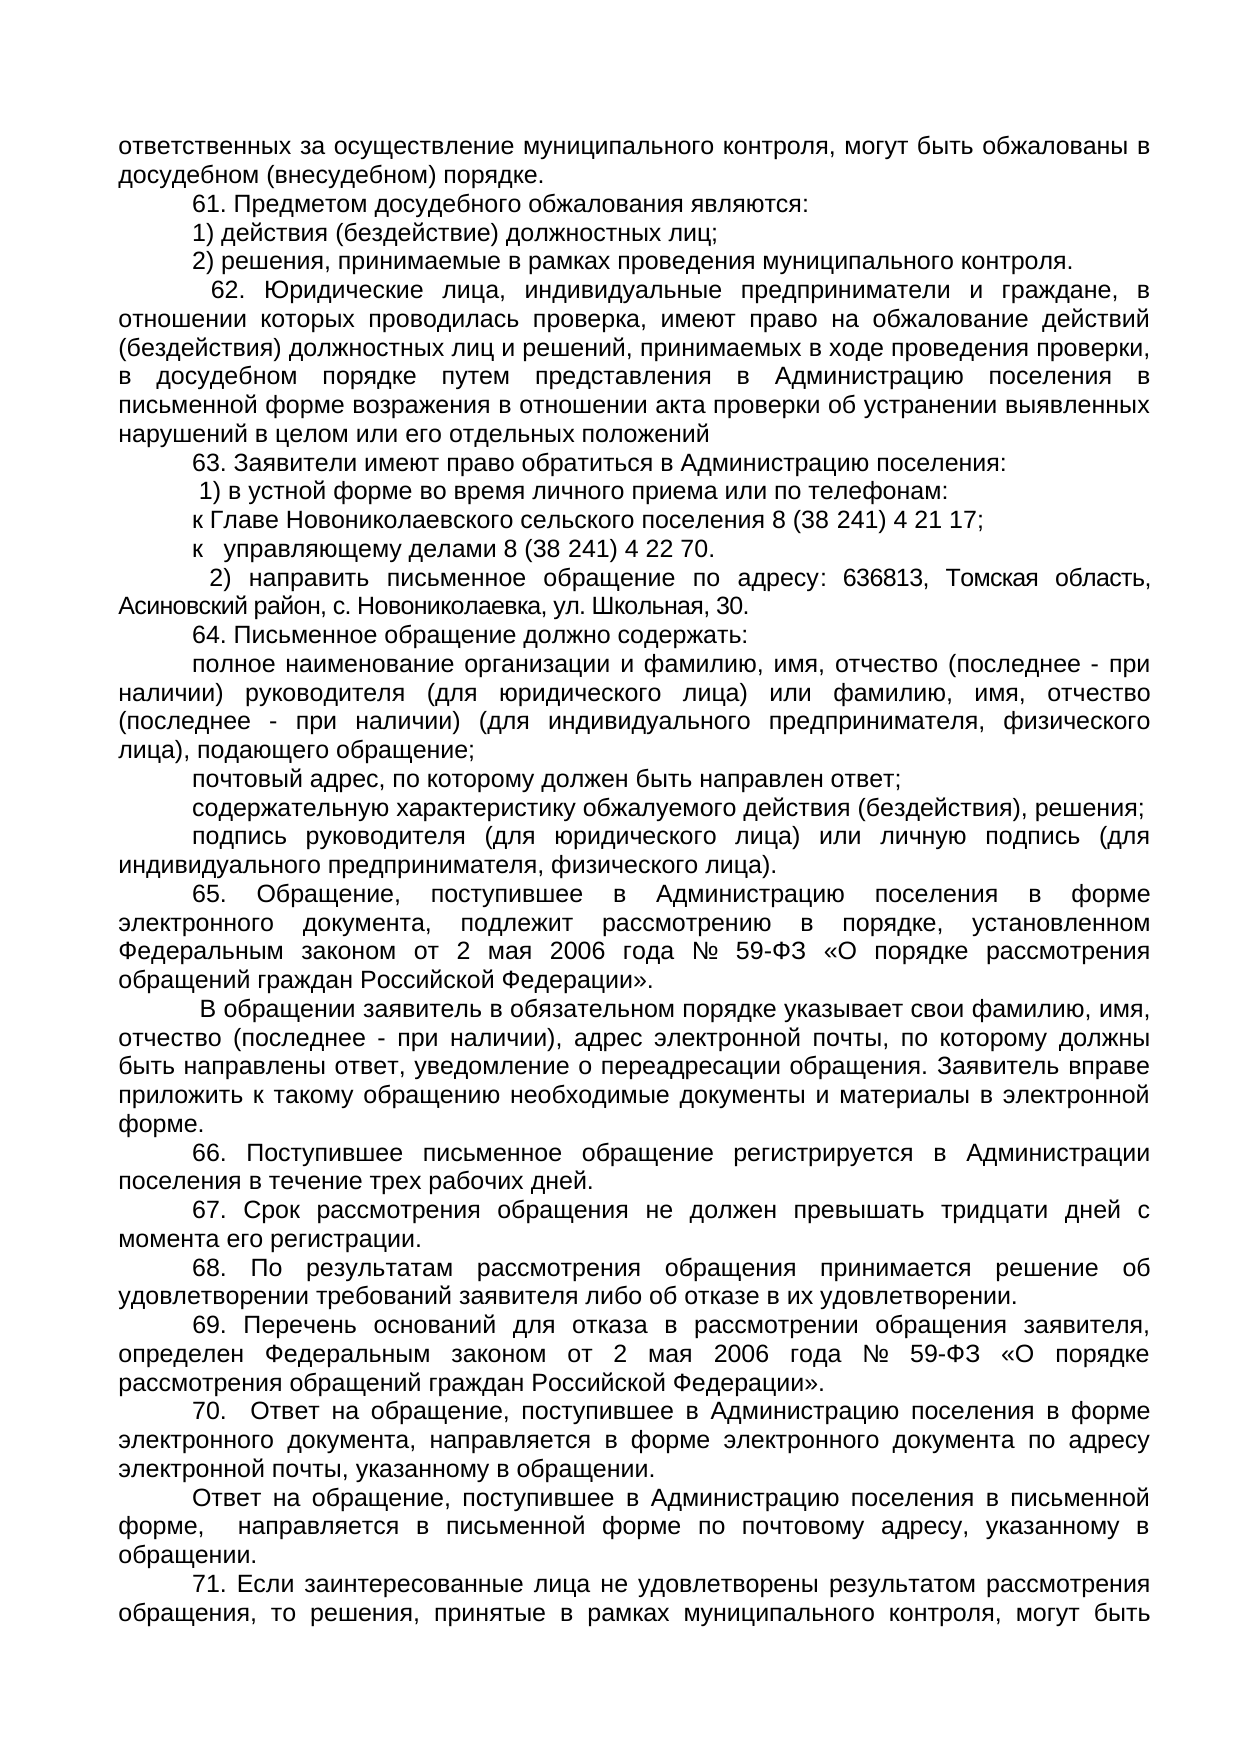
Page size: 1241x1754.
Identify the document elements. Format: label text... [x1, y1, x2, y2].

text 64. Письменное обращение должно содержать: [118, 620, 1152, 649]
text 66. Поступившее письменное обращение регистрируется в Администрации поселения в течение трех рабочих дней. [118, 1138, 1152, 1195]
text Ответ на обращение, поступившее в Администрацию поселения в письменной форме, направляется в письменной форме по почтовому адресу, указанному в обращении. [118, 1483, 1152, 1569]
text 63. Заявители имеют право обратиться в Администрацию поселения: [118, 448, 1152, 476]
text 2) решения, принимаемые в рамках проведения муниципального контроля. [118, 246, 1152, 275]
text к управляющему делами 8 (38 241) 4 22 70. [118, 534, 1152, 563]
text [118, 131, 1152, 189]
text подпись руководителя (для юридического лица) или личную подпись (для индивидуального предпринимателя, физического лица). [118, 821, 1152, 879]
text 1) действия (бездействие) должностных лиц; [118, 218, 1152, 246]
text 1) в устной форме во время личного приема или по телефонам: [118, 476, 1152, 505]
text 67. Срок рассмотрения обращения не должен превышать тридцати дней с момента его регистрации. [118, 1195, 1152, 1253]
text 69. Перечень оснований для отказа в рассмотрении обращения заявителя, определен Федеральным законом от 2 мая 2006 года № 59-ФЗ «О порядке рассмотрения обращений граждан Российской Федерации». [118, 1310, 1152, 1396]
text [118, 1569, 1152, 1626]
text 68. По результатам рассмотрения обращения принимается решение об удовлетворении требований заявителя либо об отказе в их удовлетворении. [118, 1253, 1152, 1310]
text 62. Юридические лица, индивидуальные предприниматели и граждане, в отношении которых проводилась проверка, имеют право на обжалование действий (бездействия) должностных лиц и решений, принимаемых в ходе проведения проверки, в досудебном порядке путем представления в Администрацию поселения в письменной форме возражения в отношении акта проверки об устранении выявленных нарушений в целом или его отдельных положений [118, 275, 1152, 448]
text почтовый адрес, по которому должен быть направлен ответ; [118, 764, 1152, 793]
text В обращении заявитель в обязательном порядке указывает свои фамилию, имя, отчество (последнее - при наличии), адрес электронной почты, по которому должны быть направлены ответ, уведомление о переадресации обращения. Заявитель вправе приложить к такому обращению необходимые документы и материалы в электронной форме. [118, 994, 1152, 1138]
text 65. Обращение, поступившее в Администрацию поселения в форме электронного документа, подлежит рассмотрению в порядке, установленном Федеральным законом от 2 мая 2006 года № 59-ФЗ «О порядке рассмотрения обращений граждан Российской Федерации». [118, 879, 1152, 994]
text 61. Предметом досудебного обжалования являются: [118, 189, 1152, 218]
text содержательную характеристику обжалуемого действия (бездействия), решения; [118, 793, 1152, 821]
text 2) направить письменное обращение по адресу: 636813, Томская область, Асиновский район, с. Новониколаевка, ул. Школьная, 30. [118, 563, 1152, 620]
text к Главе Новониколаевского сельского поселения 8 (38 241) 4 21 17; [118, 505, 1152, 534]
text полное наименование организации и фамилию, имя, отчество (последнее - при наличии) руководителя (для юридического лица) или фамилию, имя, отчество (последнее - при наличии) (для индивидуального предпринимателя, физического лица), подающего обращение; [118, 649, 1152, 764]
text 70. Ответ на обращение, поступившее в Администрацию поселения в форме электронного документа, направляется в форме электронного документа по адресу электронной почты, указанному в обращении. [118, 1396, 1152, 1483]
